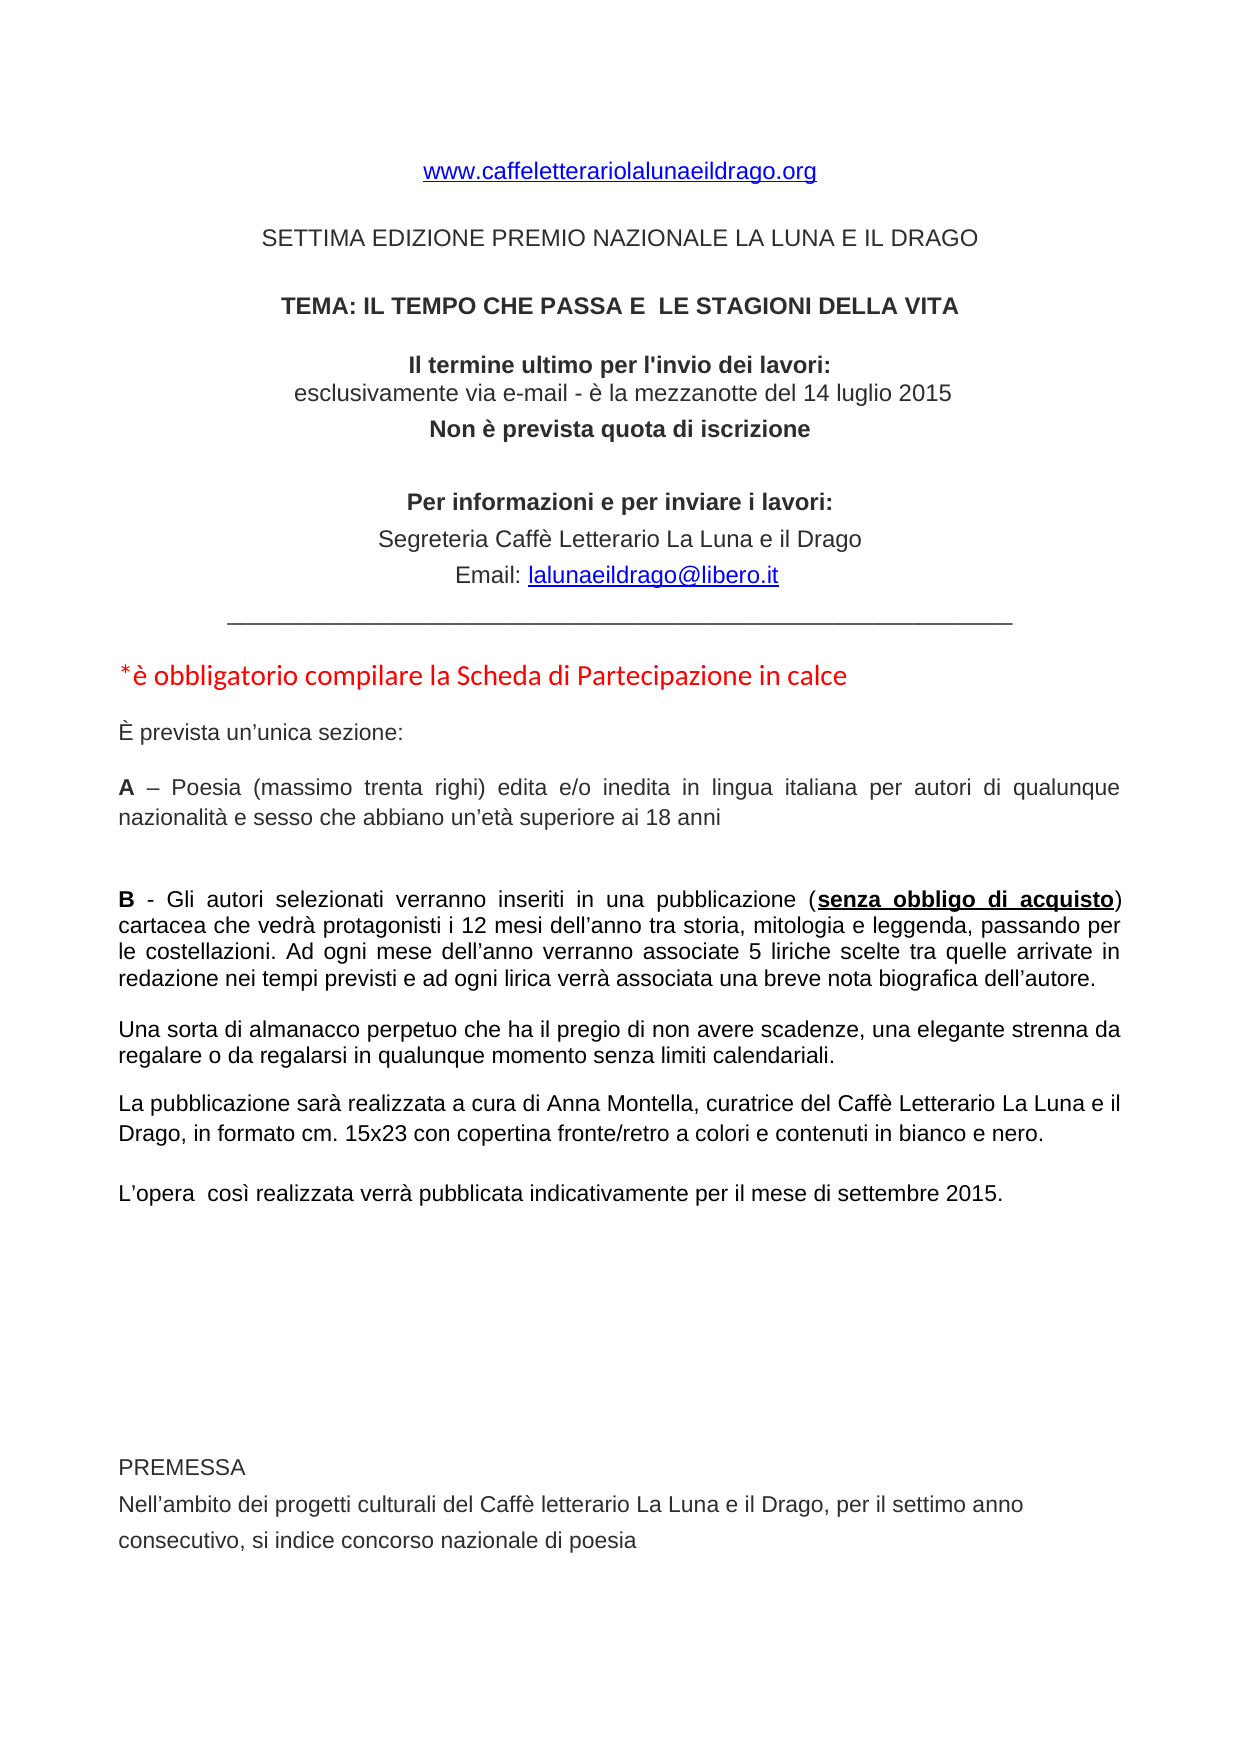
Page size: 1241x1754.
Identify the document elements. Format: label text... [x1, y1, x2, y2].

text www.caffeletterariolalunaeildrago.org [118, 148, 1122, 184]
text Non è prevista quota di iscrizione [118, 406, 1122, 443]
text esclusivamente via e-mail - è la mezzanotte del 14 luglio 2015 [118, 379, 1122, 406]
text L’opera così realizzata verrà pubblicata indicativamente per il mese di settembre 2015. [118, 1180, 1122, 1207]
text PREMESSA Nell’ambito dei progetti culturali del Caffè letterario La Luna e il Drago, per il settimo anno consecutivo, si indice concorso nazionale di poesia [118, 1444, 1122, 1590]
text È prevista un’unica sezione: [118, 719, 1122, 745]
text La pubblicazione sarà realizzata a cura di Anna Montella, curatrice del Caffè Letterario La Luna e il Drago, in formato cm. 15x23 con copertina fronte/retro a colori e contenuti in bianco e nero. [118, 1089, 1122, 1146]
text A – Poesia (massimo trenta righi) edita e/o inedita in lingua italiana per autori di qualunque nazionalità e sesso che abbiano un’età superiore ai 18 anni [118, 774, 1122, 830]
text B - Gli autori selezionati verranno inseriti in una pubblicazione (senza obbligo di acquisto) cartacea che vedrà protagonisti i 12 mesi dell’anno tra storia, mitologia e leggenda, passando per le costellazioni. Ad ogni mese dell’anno verranno associate 5 liriche scelte tra quelle arrivate in redazione nei tempi previsti e ad ogni lirica verrà associata una breve nota biografica dell’autore. [118, 859, 1122, 991]
text Una sorta di almanacco perpetuo che ha il pregio di non avere scadenze, una elegante strenna da regalare o da regalarsi in qualunque momento senza limiti calendariali. [118, 1016, 1122, 1069]
text SETTIMA EDIZIONE PREMIO NAZIONALE LA LUNA E IL DRAGO [118, 215, 1122, 252]
text Il termine ultimo per l'invio dei lavori: [118, 351, 1122, 379]
text *è obbligatorio compilare la Scheda di Partecipazione in calce [118, 657, 1122, 692]
text TEMA: IL TEMPO CHE PASSA E LE STAGIONI DELLA VITA [118, 283, 1122, 320]
text Per informazioni e per inviare i lavori: Segreteria Caffè Letterario La Luna e il Drago Email: lalunaeildrago@libero.it ___________________________________________________________ [118, 479, 1122, 626]
